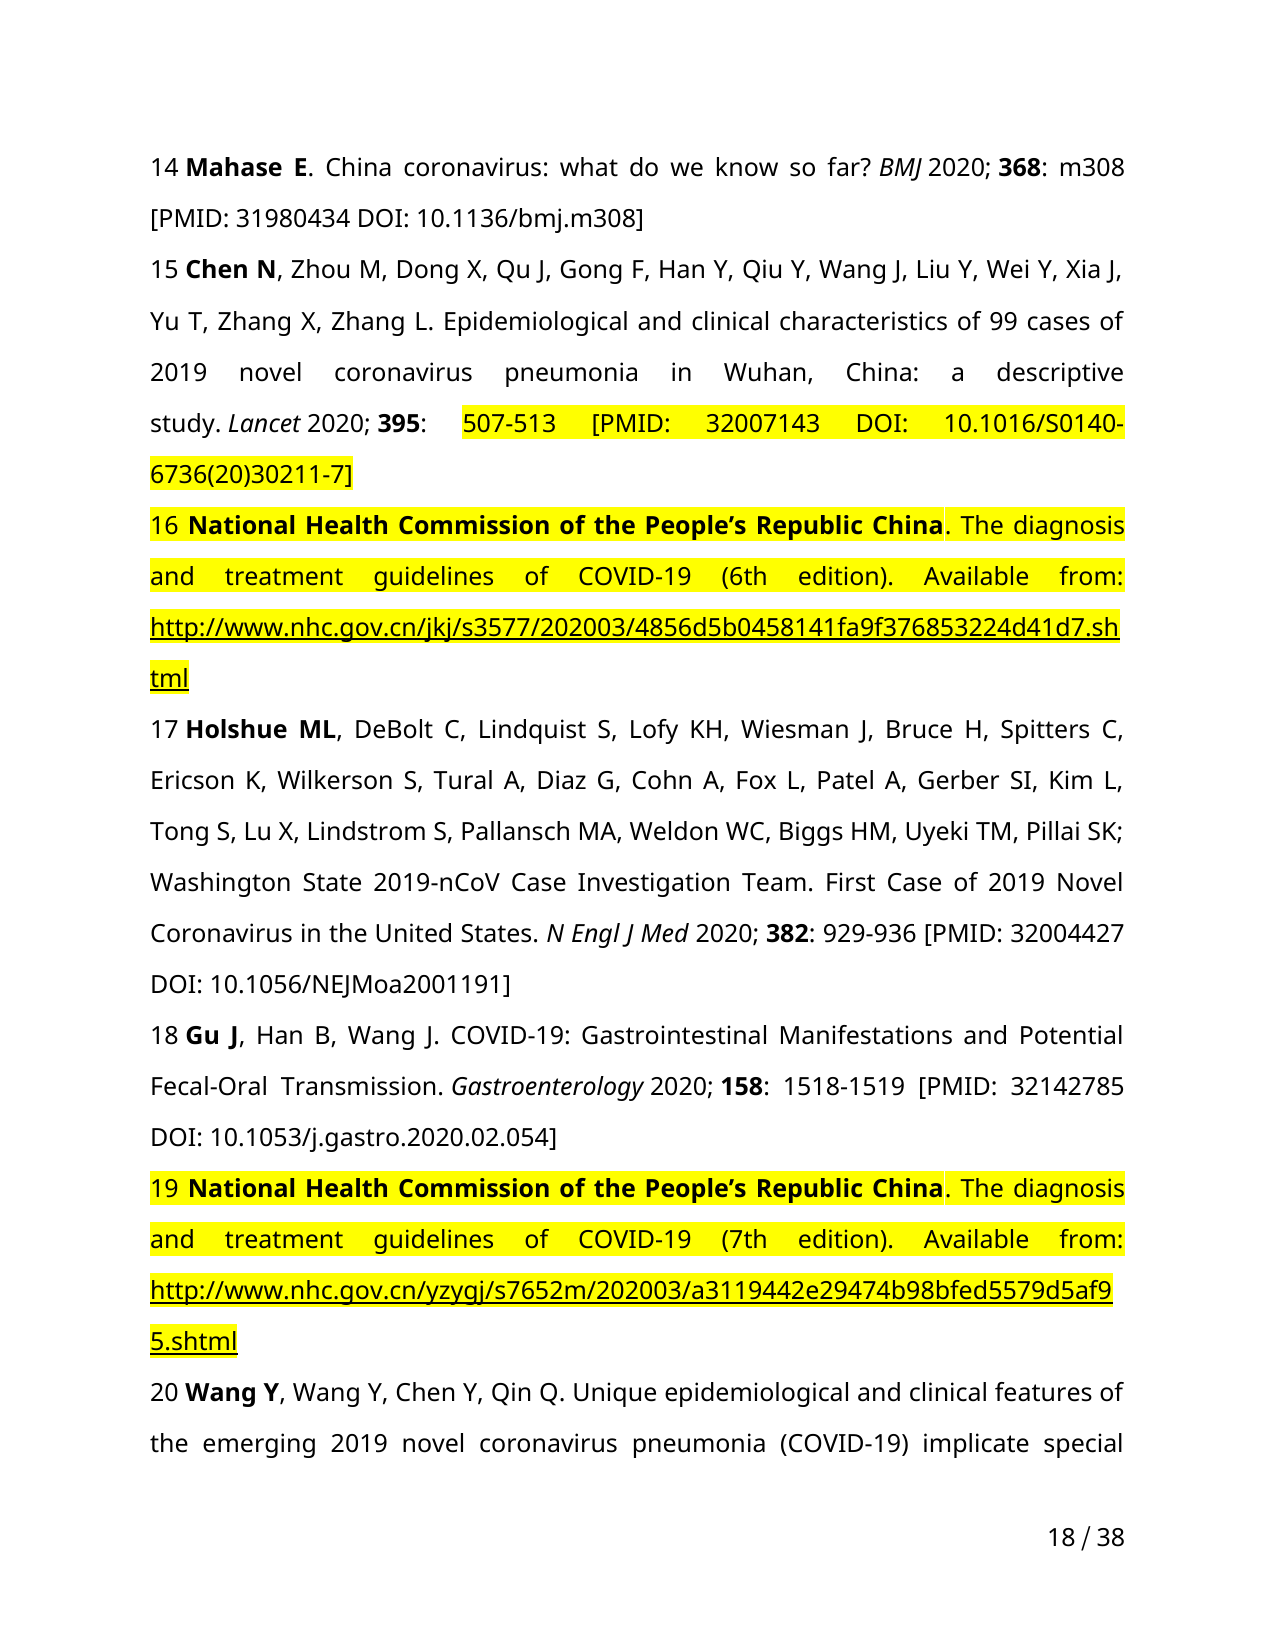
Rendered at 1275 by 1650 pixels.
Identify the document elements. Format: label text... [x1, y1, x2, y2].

text 19 National Health Commission of the People’s Republic China. The diagnosis and treatment guidelines of COVID-19 (7th edition). Available from: http://www.nhc.gov.cn/yzygj/s7652m/202003/a3119442e29474b98bfed5579d5af95.shtml [150, 1256, 1125, 1358]
text 14 Mahase E. China coronavirus: what do we know so far? BMJ 2020; 368: m308 [PMID: 31980434 DOI: 10.1136/bmj.m308] [150, 150, 1125, 235]
text 19 National Health Commission of the People’s Republic China. The diagnosis and treatment guidelines of COVID-19 (7th edition). Available from: http://www.nhc.gov.cn/yzygj/s7652m/202003/a3119442e29474b98bfed5579d5af95.shtml [150, 1171, 1125, 1222]
text 18 Gu J, Han B, Wang J. COVID-19: Gastrointestinal Manifestations and Potential Fecal-Oral Transmission. Gastroenterology 2020; 158: 1518-1519 [PMID: 32142785 DOI: 10.1053/j.gastro.2020.02.054] [150, 1018, 1125, 1154]
text 16 National Health Commission of the People’s Republic China. The diagnosis and treatment guidelines of COVID-19 (6th edition). Available from: http://www.nhc.gov.cn/jkj/s3577/202003/4856d5b0458141fa9f376853224d41d7.shtml [150, 592, 1125, 694]
text 17 Holshue ML, DeBolt C, Lindquist S, Lofy KH, Wiesman J, Bruce H, Spitters C, Ericson K, Wilkerson S, Tural A, Diaz G, Cohn A, Fox L, Patel A, Gerber SI, Kim L, Tong S, Lu X, Lindstrom S, Pallansch MA, Weldon WC, Biggs HM, Uyeki TM, Pillai SK; Washington State 2019-nCoV Case Investigation Team. First Case of 2019 Novel Coronavirus in the United States. N Engl J Med 2020; 382: 929-936 [PMID: 32004427 DOI: 10.1056/NEJMoa2001191] [150, 711, 1125, 1001]
text 16 National Health Commission of the People’s Republic China. The diagnosis and treatment guidelines of COVID-19 (6th edition). Available from: http://www.nhc.gov.cn/jkj/s3577/202003/4856d5b0458141fa9f376853224d41d7.shtml [150, 507, 1125, 558]
text 15 Chen N, Zhou M, Dong X, Qu J, Gong F, Han Y, Qiu Y, Wang J, Liu Y, Wei Y, Xia J, Yu T, Zhang X, Zhang L. Epidemiological and clinical characteristics of 99 cases of 2019 novel coronavirus pneumonia in Wuhan, China: a descriptive study. Lancet 2020; 395: 507-513 [PMID: 32007143 DOI: 10.1016/S0140-6736(20)30211-7] [150, 252, 1125, 490]
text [150, 1375, 1125, 1460]
